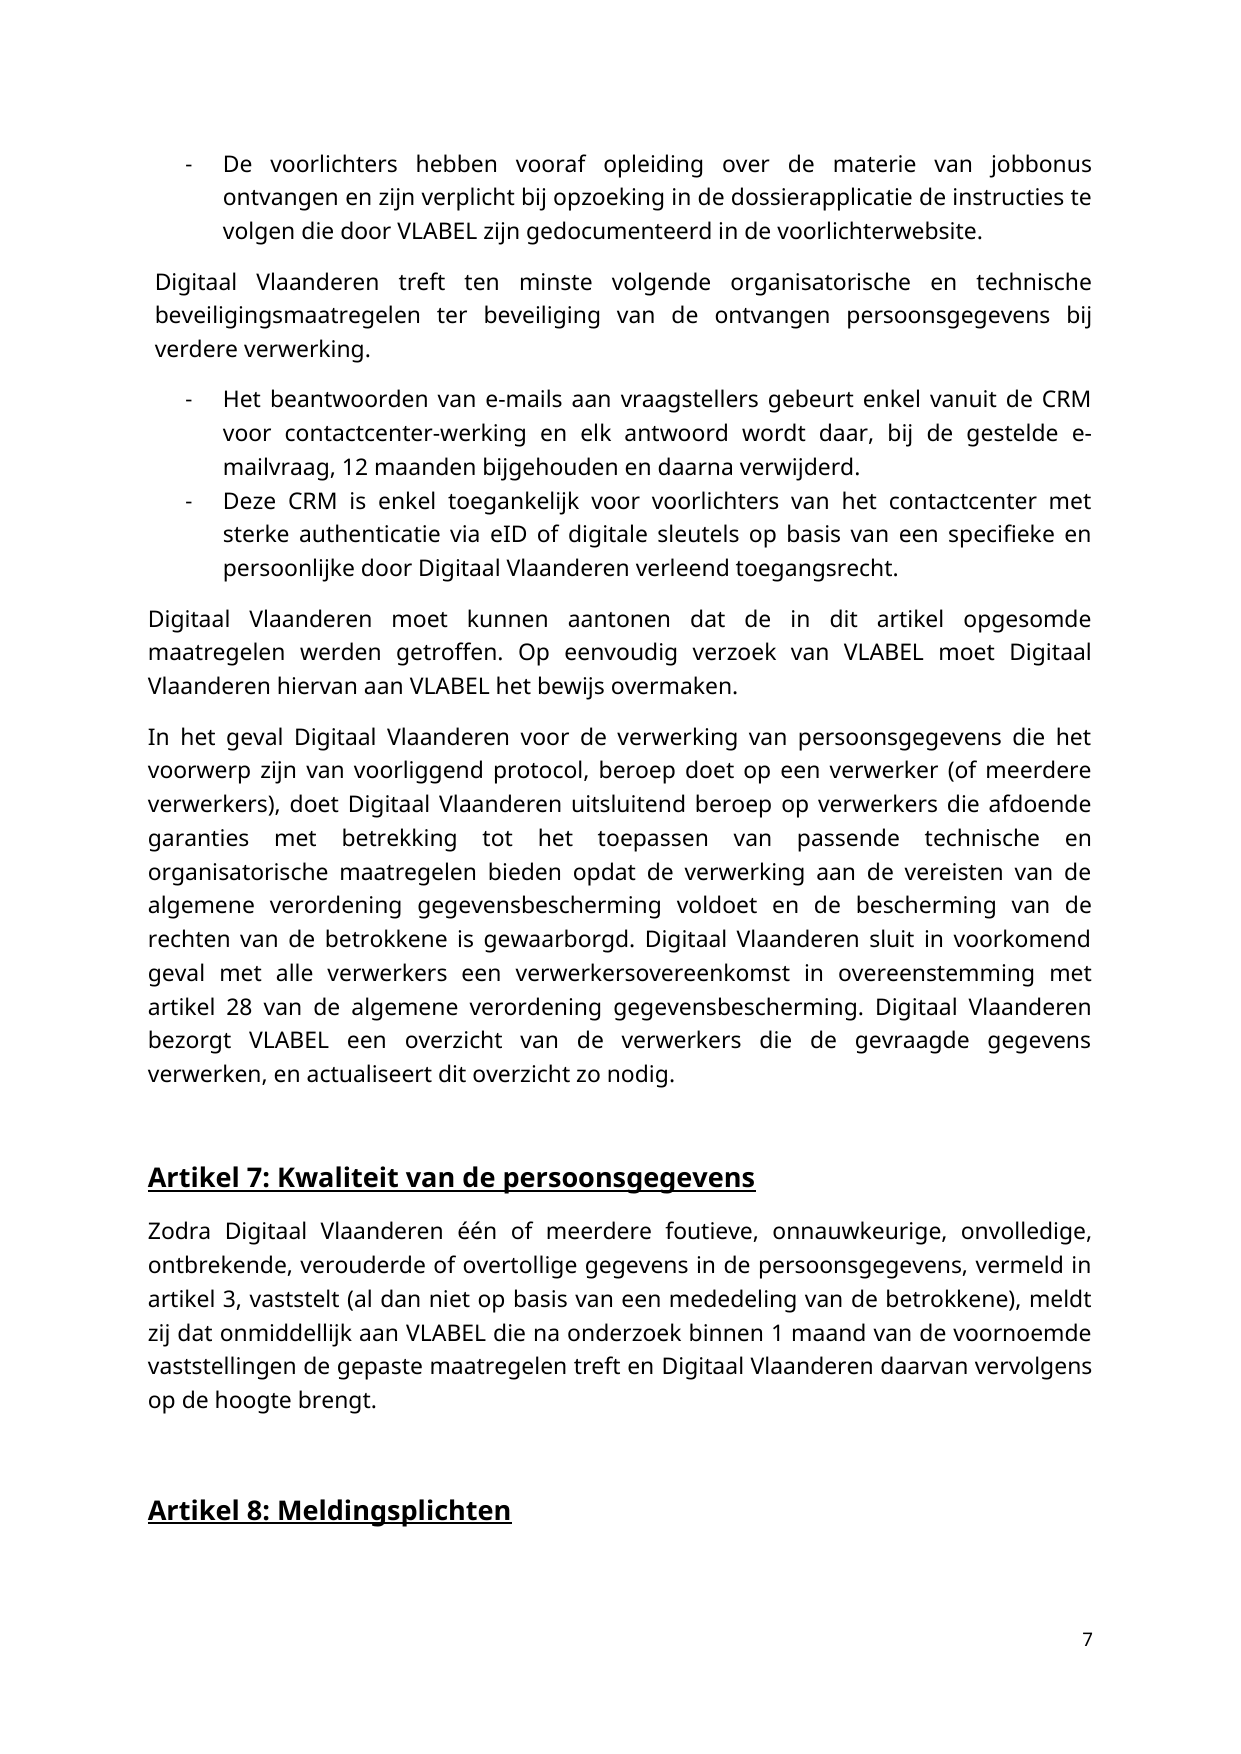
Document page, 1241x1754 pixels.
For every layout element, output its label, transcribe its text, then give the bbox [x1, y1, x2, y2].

text Digitaal Vlaanderen treft ten minste volgende organisatorische en technische beveiligingsmaatregelen ter beveiliging van de ontvangen persoonsgegevens bij verdere verwerking. [154, 266, 1093, 364]
text Zodra Digitaal Vlaanderen één of meerdere foutieve, onnauwkeurige, onvolledige, ontbrekende, verouderde of overtollige gegevens in de persoonsgegevens, vermeld in artikel 3, vaststelt (al dan niet op basis van een mededeling van de betrokkene), meldt zij dat onmiddellijk aan VLABEL die na onderzoek binnen 1 maand van de voornoemde vaststellingen de gepaste maatregelen treft en Digitaal Vlaanderen daarvan vervolgens op de hoogte brengt. [148, 1215, 1093, 1415]
text In het geval Digitaal Vlaanderen voor de verwerking van persoonsgegevens die het voorwerp zijn van voorliggend protocol, beroep doet op een verwerker (of meerdere verwerkers), doet Digitaal Vlaanderen uitsluitend beroep op verwerkers die afdoende garanties met betrekking tot het toepassen van passende technische en organisatorische maatregelen bieden opdat de verwerking aan de vereisten van de algemene verordening gegevensbescherming voldoet en de bescherming van de rechten van de betrokkene is gewaarborgd. Digitaal Vlaanderen sluit in voorkomend geval met alle verwerkers een verwerkersovereenkomst in overeenstemming met artikel 28 van de algemene verordening gegevensbescherming. Digitaal Vlaanderen bezorgt VLABEL een overzicht van de verwerkers die de gevraagde gegevens verwerken, en actualiseert dit overzicht zo nodig. [148, 721, 1093, 1089]
text Digitaal Vlaanderen moet kunnen aantonen dat de in dit artikel opgesomde maatregelen werden getroffen. Op eenvoudig verzoek van VLABEL moet Digitaal Vlaanderen hiervan aan VLABEL het bewijs overmaken. [148, 603, 1093, 701]
text Artikel 7: Kwaliteit van de persoonsgegevens [148, 1159, 1093, 1196]
list Het beantwoorden van e-mails aan vraagstellers gebeurt enkel vanuit de CRM voor contactcenter-werking en elk antwoord wordt daar, bij de gestelde e-mailvraag, 12 maanden bijgehouden en daarna verwijderd. [185, 383, 1093, 482]
list Deze CRM is enkel toegankelijk voor voorlichters van het contactcenter met sterke authenticatie via eID of digitale sleutels op basis van een specifieke en persoonlijke door Digitaal Vlaanderen verleend toegangsrecht. [185, 485, 1093, 583]
list De voorlichters hebben vooraf opleiding over de materie van jobbonus ontvangen en zijn verplicht bij opzoeking in de dossierapplicatie de instructies te volgen die door VLABEL zijn gedocumenteerd in de voorlichterwebsite. [185, 148, 1093, 246]
text Artikel 8: Meldingsplichten [148, 1491, 1093, 1528]
